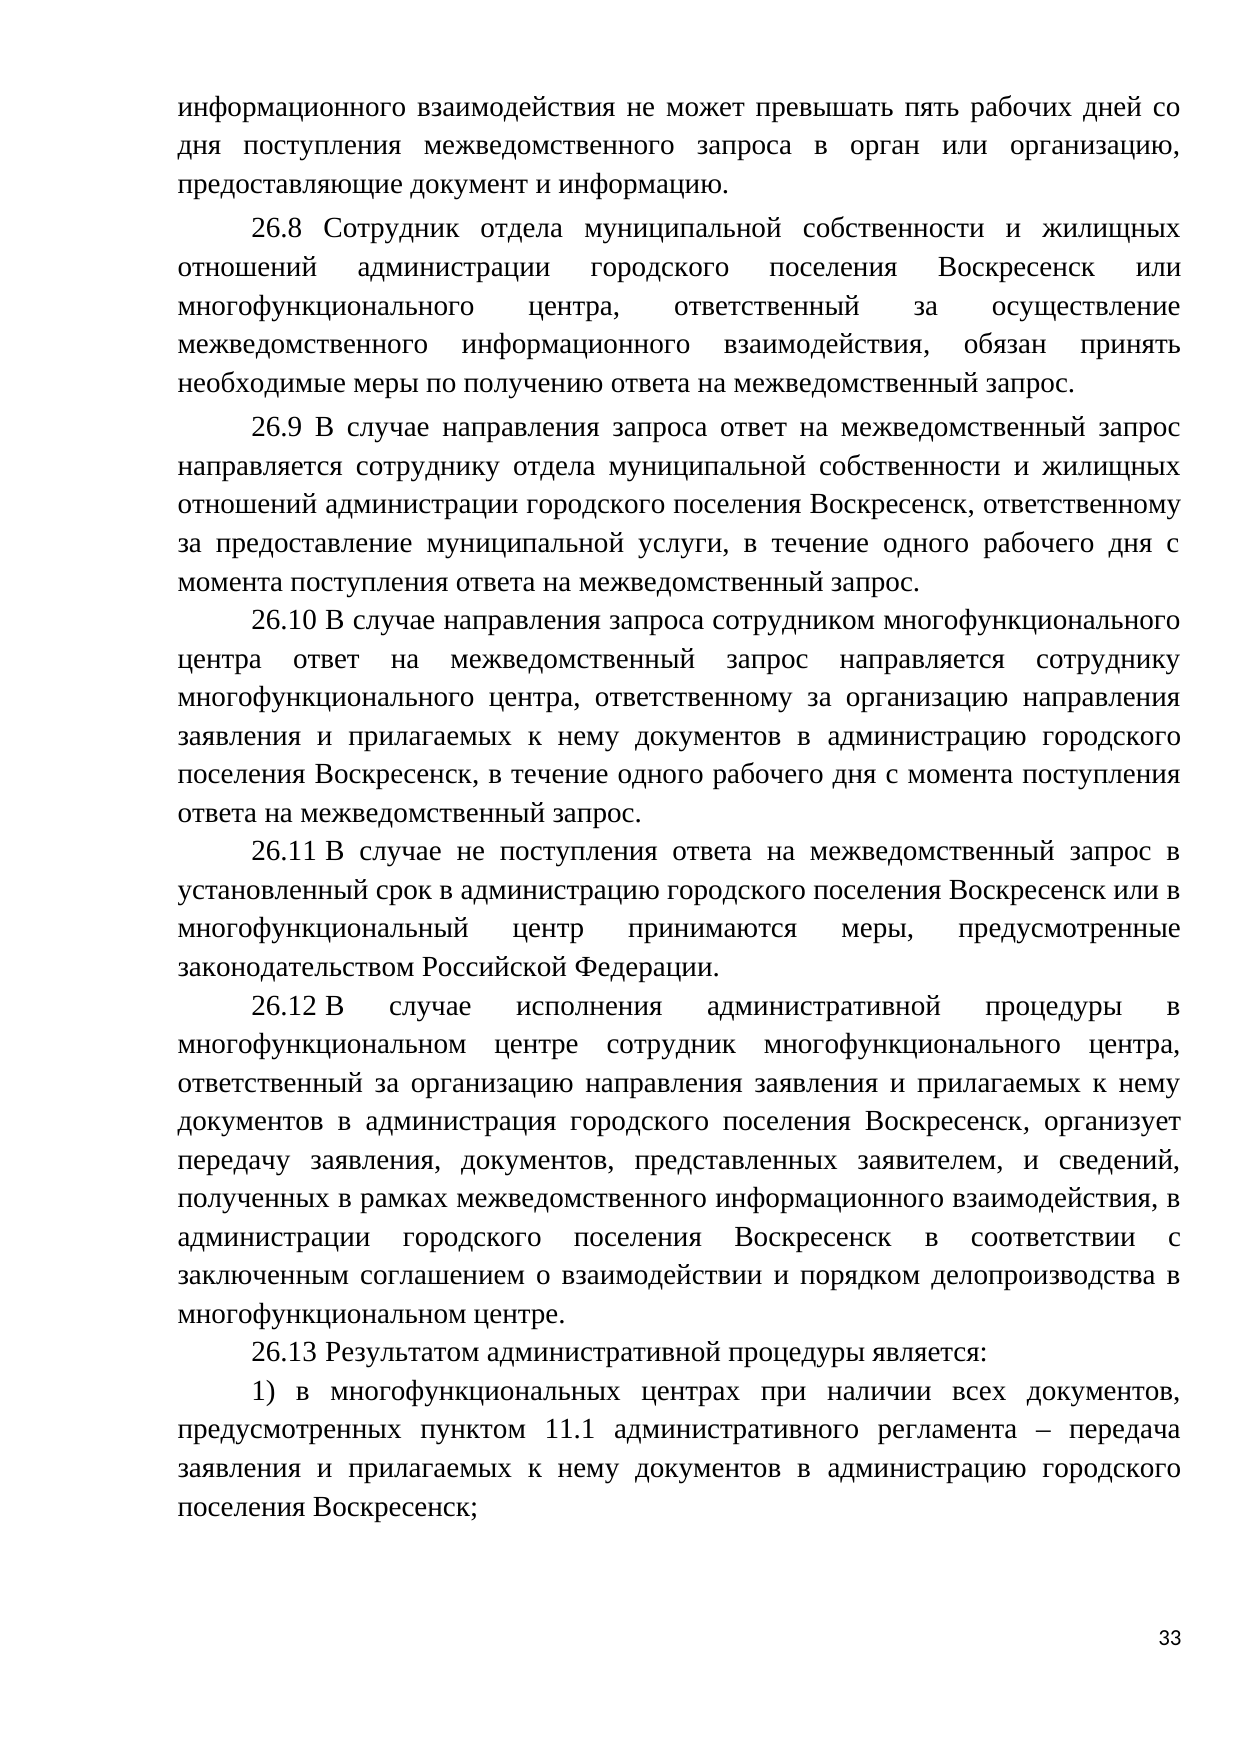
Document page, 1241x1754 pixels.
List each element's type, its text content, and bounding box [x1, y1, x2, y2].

list 1) в многофункциональных центрах при наличии всех документов, предусмотренных пунктом 11.1 административного регламента – передача заявления и прилагаемых к нему документов в администрацию городского поселения Воскресенск; [177, 1373, 1181, 1522]
list В случае не поступления ответа на межведомственный запрос в установленный срок в администрацию городского поселения Воскресенск или в многофункциональный центр принимаются меры, предусмотренные законодательством Российской Федерации. [177, 833, 1181, 983]
list 26.9 В случае направления запроса ответ на межведомственный запрос направляется сотруднику отдела муниципальной собственности и жилищных отношений администрации городского поселения Воскресенск, ответственному за предоставление муниципальной услуги, в течение одного рабочего дня с момента поступления ответа на межведомственный запрос. [177, 409, 1181, 597]
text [177, 89, 1181, 199]
list Результатом административной процедуры является: [177, 1334, 1181, 1368]
list В случае исполнения административной процедуры в многофункциональном центре сотрудник многофункционального центра, ответственный за организацию направления заявления и прилагаемых к нему документов в администрация городского поселения Воскресенск, организует передачу заявления, документов, представленных заявителем, и сведений, полученных в рамках межведомственного информационного взаимодействия, в администрации городского поселения Воскресенск в соответствии с заключенным соглашением о взаимодействии и порядком делопроизводства в многофункциональном центре. [177, 988, 1181, 1329]
text 26.8 Сотрудник отдела муниципальной собственности и жилищных отношений администрации городского поселения Воскресенск или многофункционального центра, ответственный за осуществление межведомственного информационного взаимодействия, обязан принять необходимые меры по получению ответа на межведомственный запрос. [177, 211, 1181, 398]
list В случае направления запроса сотрудником многофункционального центра ответ на межведомственный запрос направляется сотруднику многофункционального центра, ответственному за организацию направления заявления и прилагаемых к нему документов в администрацию городского поселения Воскресенск, в течение одного рабочего дня с момента поступления ответа на межведомственный запрос. [177, 602, 1181, 828]
